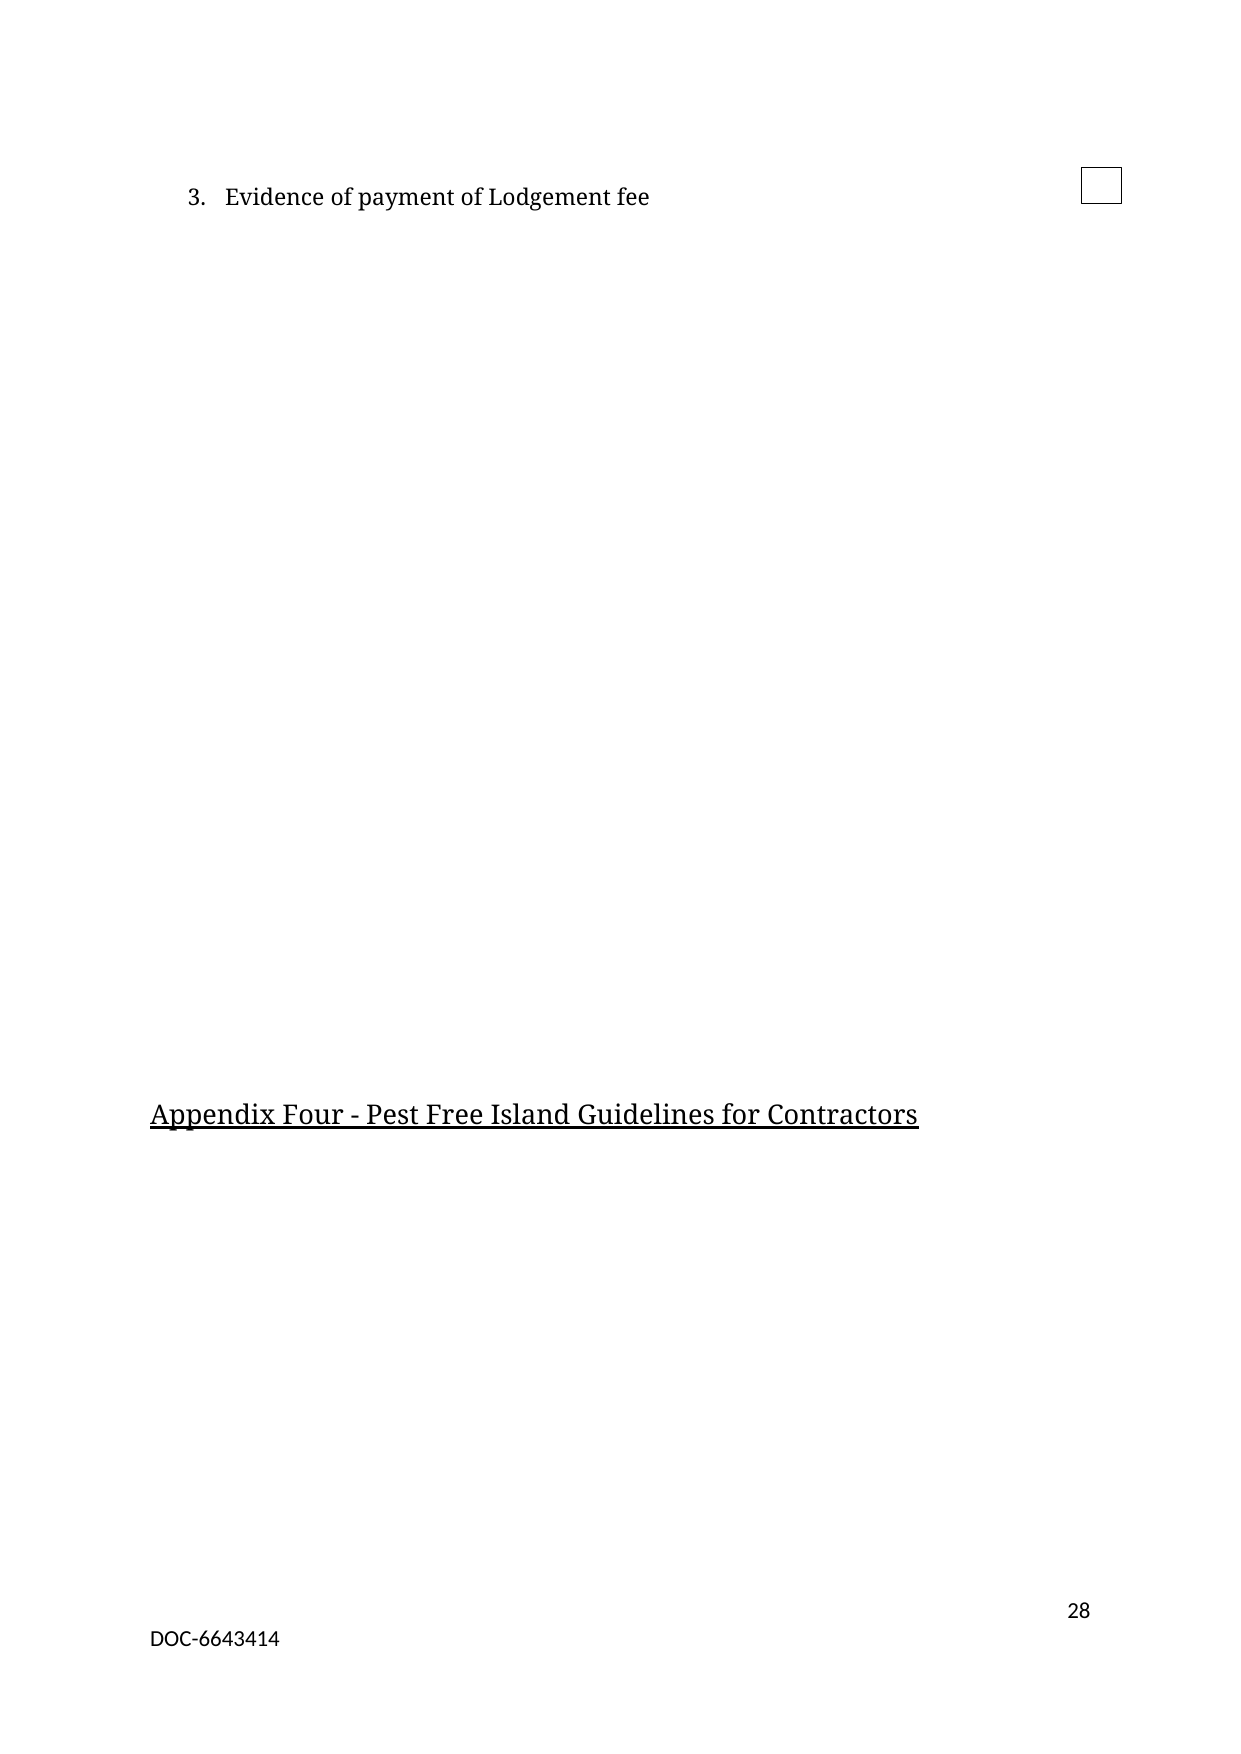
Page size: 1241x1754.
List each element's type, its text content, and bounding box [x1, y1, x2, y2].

text Appendix Four - Pest Free Island Guidelines for Contractors [150, 1095, 1090, 1132]
list Evidence of payment of Lodgement fee [187, 181, 1090, 212]
